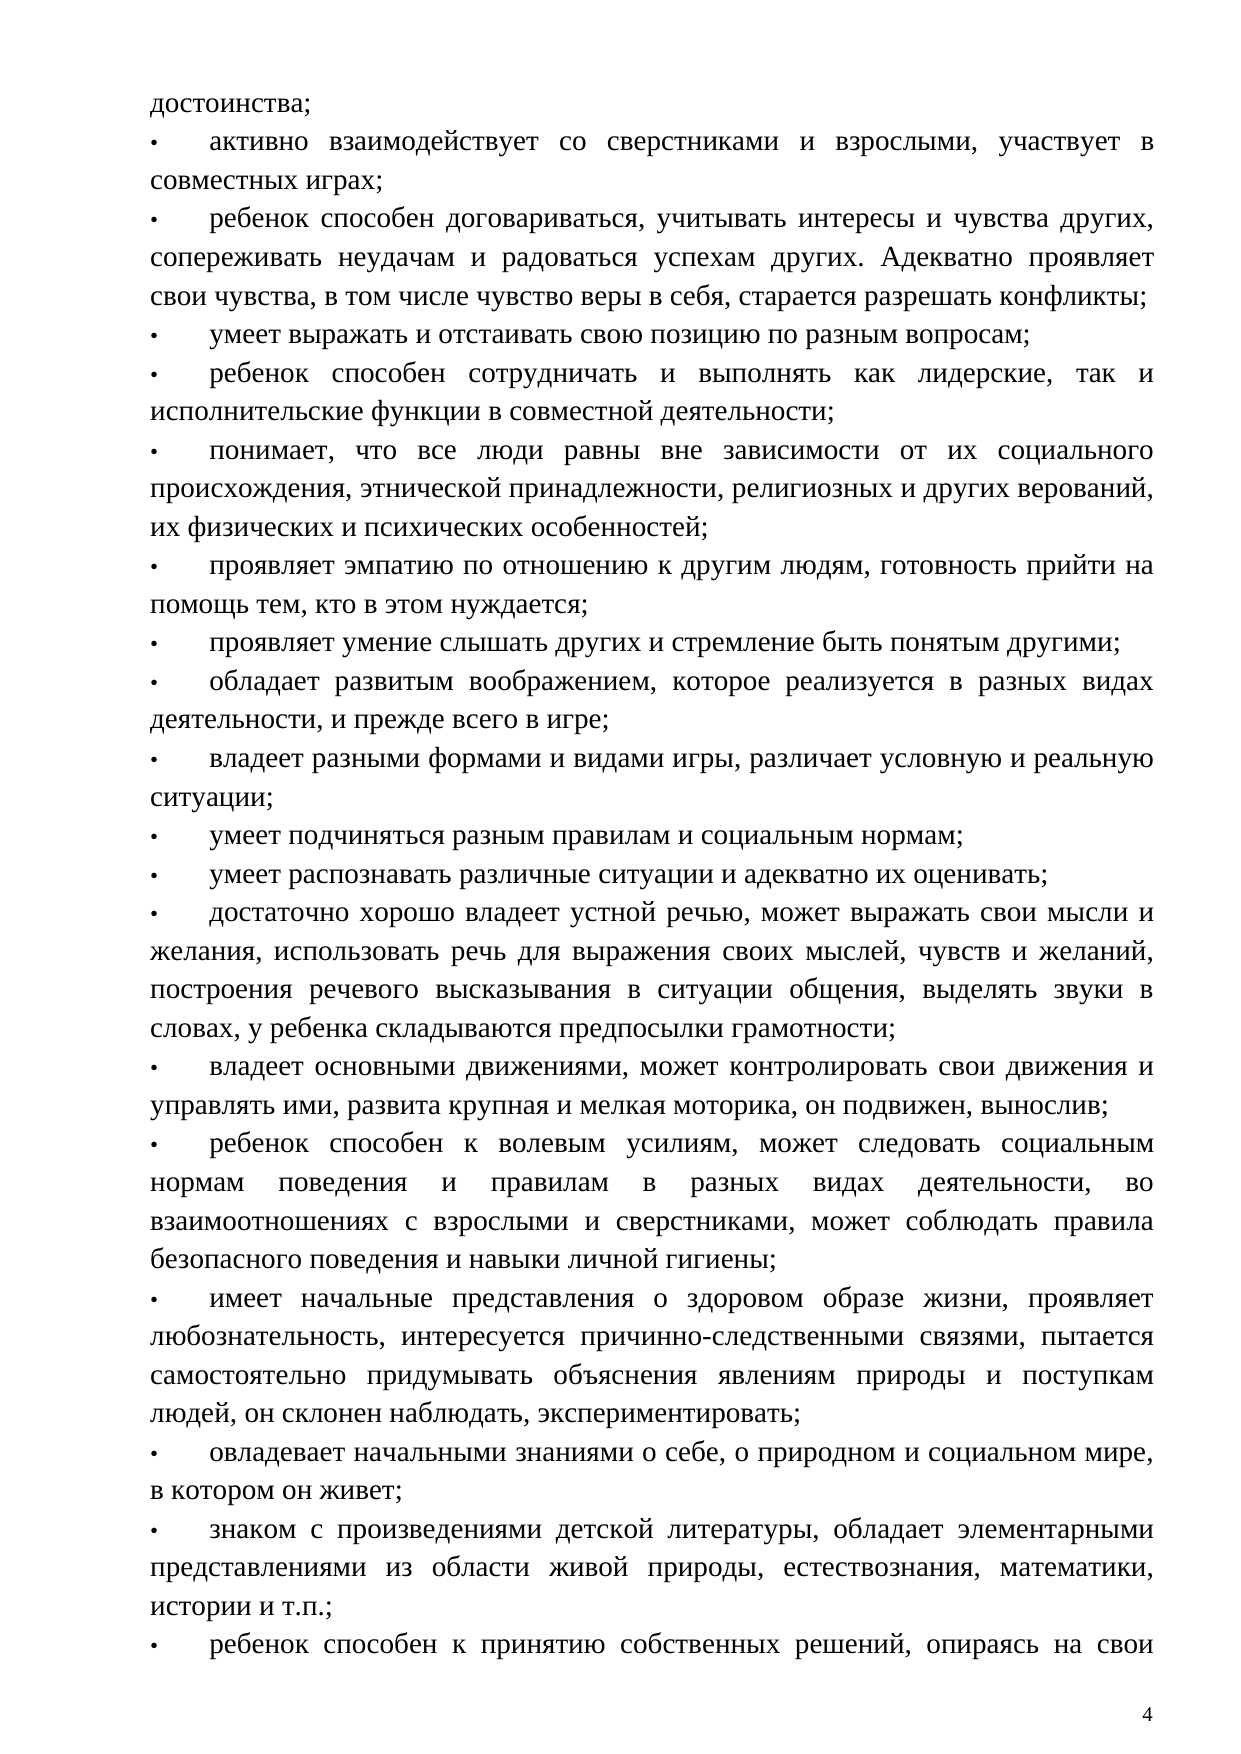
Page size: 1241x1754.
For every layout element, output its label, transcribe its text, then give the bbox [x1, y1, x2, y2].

list понимает, что все люди равны вне зависимости от их социального происхождения, этнической принадлежности, религиозных и других верований, их физических и психических особенностей; [150, 432, 1155, 542]
list активно взаимодействует со сверстниками и взрослыми, участвует в совместных играх; [150, 123, 1155, 196]
list владеет основными движениями, может контролировать свои движения и управлять ими, развита крупная и мелкая моторика, он подвижен, вынослив; [150, 1048, 1155, 1121]
list ребенок способен к волевым усилиям, может следовать социальным нормам поведения и правилам в разных видах деятельности, во взаимоотношениях с взрослыми и сверстниками, может соблюдать правила безопасного поведения и навыки личной гигиены; [150, 1126, 1155, 1275]
list ребенок способен договариваться, учитывать интересы и чувства других, сопереживать неудачам и радоваться успехам других. Адекватно проявляет свои чувства, в том числе чувство веры в себя, старается разрешать конфликты; [150, 201, 1155, 311]
list обладает развитым воображением, которое реализуется в разных видах деятельности, и прежде всего в игре; [150, 663, 1155, 735]
list умеет выражать и отстаивать свою позицию по разным вопросам; [150, 316, 1155, 350]
list проявляет умение слышать других и стремление быть понятым другими; [150, 624, 1155, 658]
list овладевает начальными знаниями о себе, о природном и социальном мире, в котором он живет; [150, 1434, 1155, 1506]
list имеет начальные представления о здоровом образе жизни, проявляет любознательность, интересуется причинно-следственными связями, пытается самостоятельно придумывать объяснения явлениям природы и поступкам людей, он склонен наблюдать, экспериментировать; [150, 1280, 1155, 1429]
list умеет распознавать различные ситуации и адекватно их оценивать; [150, 856, 1155, 889]
list умеет подчиняться разным правилам и социальным нормам; [150, 817, 1155, 851]
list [150, 1627, 1155, 1660]
list ребенок способен сотрудничать и выполнять как лидерские, так и исполнительские функции в совместной деятельности; [150, 355, 1155, 427]
list владеет разными формами и видами игры, различает условную и реальную ситуации; [150, 740, 1155, 812]
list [150, 85, 1155, 118]
list знаком с произведениями детской литературы, обладает элементарными представлениями из области живой природы, естествознания, математики, истории и т.п.; [150, 1511, 1155, 1622]
list проявляет эмпатию по отношению к другим людям, готовность прийти на помощь тем, кто в этом нуждается; [150, 547, 1155, 619]
list достаточно хорошо владеет устной речью, может выражать свои мысли и желания, использовать речь для выражения своих мыслей, чувств и желаний, построения речевого высказывания в ситуации общения, выделять звуки в словах, у ребенка складываются предпосылки грамотности; [150, 894, 1155, 1043]
